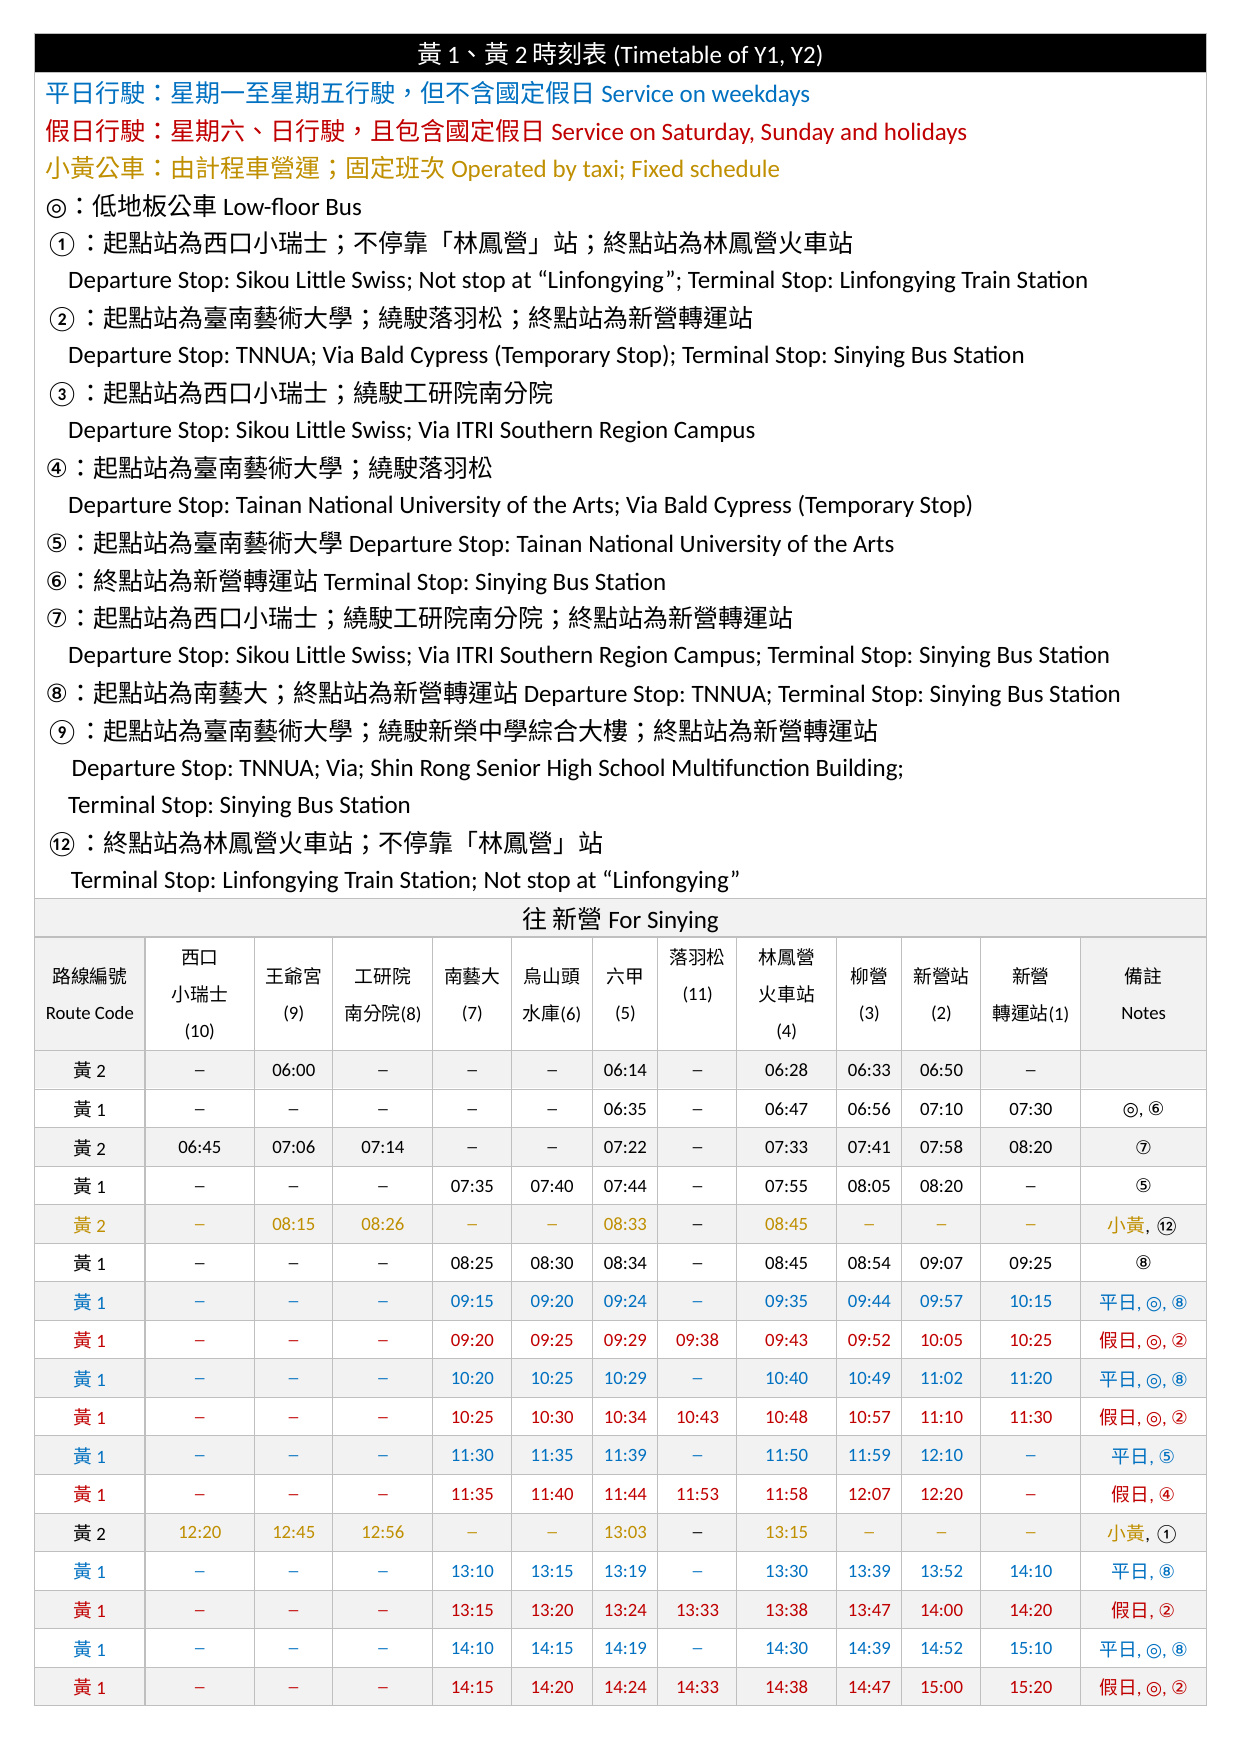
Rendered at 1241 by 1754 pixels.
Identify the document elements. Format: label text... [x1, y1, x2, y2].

table_cell 08:05 [837, 1167, 901, 1204]
table_cell 黃1 [35, 1475, 144, 1512]
table_cell 10:05 [902, 1321, 980, 1358]
table_cell ─ [146, 1282, 254, 1320]
table_cell ─ [146, 1167, 254, 1204]
table_cell 黃1 [35, 1090, 144, 1127]
table_cell ─ [837, 1514, 901, 1551]
table_cell ─ [333, 1167, 432, 1204]
table_cell 06:14 [593, 1051, 657, 1088]
table_cell ─ [658, 1090, 736, 1127]
table_cell 13:03 [593, 1514, 657, 1551]
table_cell 13:15 [512, 1552, 592, 1589]
table_cell 09:35 [737, 1282, 836, 1320]
table_cell 09:15 [433, 1282, 511, 1320]
table_cell 09:43 [737, 1321, 836, 1358]
table_cell 黃1 [35, 1167, 144, 1204]
table_cell 06:00 [255, 1051, 332, 1088]
table_cell 14:30 [737, 1629, 836, 1667]
table_cell ─ [333, 1090, 432, 1127]
table_cell ─ [255, 1090, 332, 1127]
table_cell 10:25 [981, 1321, 1080, 1358]
table_cell 08:20 [981, 1128, 1080, 1166]
table_cell ─ [255, 1321, 332, 1358]
table_cell ─ [146, 1051, 254, 1088]
table_cell 小黃, ① [1081, 1514, 1206, 1551]
table_cell 12:20 [902, 1475, 980, 1512]
table_cell ─ [146, 1244, 254, 1281]
table_cell 黃1 [35, 1398, 144, 1435]
table_cell 14:52 [902, 1629, 980, 1667]
table_cell ─ [333, 1359, 432, 1397]
table_cell ─ [658, 1359, 736, 1397]
table_cell 07:22 [593, 1128, 657, 1166]
table_cell 06:28 [737, 1051, 836, 1088]
table_cell ─ [981, 1205, 1080, 1243]
table_cell 10:48 [737, 1398, 836, 1435]
table_cell 平日, ◎, ⑧ [1081, 1629, 1206, 1667]
table_cell ─ [981, 1051, 1080, 1088]
table_cell ─ [255, 1282, 332, 1320]
table_cell ─ [255, 1629, 332, 1667]
table_cell 07:06 [255, 1128, 332, 1166]
table_cell 13:10 [433, 1552, 511, 1589]
table_cell 11:30 [981, 1398, 1080, 1435]
table_cell ─ [333, 1591, 432, 1628]
table_cell 平日, ⑤ [1081, 1436, 1206, 1474]
table_cell 14:00 [902, 1591, 980, 1628]
table_cell ─ [255, 1591, 332, 1628]
table_cell 12:20 [146, 1514, 254, 1551]
table_cell 08:15 [255, 1205, 332, 1243]
table_cell 07:10 [902, 1090, 980, 1127]
table_cell ─ [146, 1668, 254, 1705]
table_cell 王爺宮 (9) [255, 938, 332, 1050]
table_cell ─ [146, 1321, 254, 1358]
table_cell 09:24 [593, 1282, 657, 1320]
table_cell 07:35 [433, 1167, 511, 1204]
table_cell 06:35 [593, 1090, 657, 1127]
table_cell ─ [433, 1090, 511, 1127]
table_cell 柳營 (3) [837, 938, 901, 1050]
table_cell 07:55 [737, 1167, 836, 1204]
table_cell 平日行駛：星期一至星期五行駛，但不含國定假日 Service on weekdays 假日行駛：星期六、日行駛，且包含國定假日 Service on Saturday, Sunday and holidays 小黃公車：由計程車營運；固定班次 Operated by taxi; Fixed schedule ◎：低地板公車 Low-floor Bus ①：起點站為西口小瑞士；不停靠「林鳳營」站；終點站為林鳳營火車站 Departure Stop: Sikou Little Swiss; Not stop at “Linfongying”; Terminal Stop: Linfongying Train Station ②：起點站為臺南藝術大學；繞駛落羽松；終點站為新營轉運站 Departure Stop: TNNUA; Via Bald Cypress (Temporary Stop); Terminal Stop: Sinying Bus Station ③：起點站為西口小瑞士；繞駛工研院南分院 Departure Stop: Sikou Little Swiss; Via ITRI Southern Region Campus ④：起點站為臺南藝術大學；繞駛落羽松 Departure Stop: Tainan National University of the Arts; Via Bald Cypress (Temporary Stop) ⑤：起點站為臺南藝術大學 Departure Stop: Tainan National University of the Arts ⑥：終點站為新營轉運站 Terminal Stop: Sinying Bus Station ⑦：起點站為西口小瑞士；繞駛工研院南分院；終點站為新營轉運站 Departure Stop: Sikou Little Swiss; Via ITRI Southern Region Campus; Terminal Stop: Sinying Bus Station ⑧：起點站為南藝大；終點站為新營轉運站 Departure Stop: TNNUA; Terminal Stop: Sinying Bus Station ⑨：起點站為臺南藝術大學；繞駛新榮中學綜合大樓；終點站為新營轉運站 Departure Stop: TNNUA; Via; Shin Rong Senior High School Multifunction Building; Terminal Stop: Sinying Bus Station ⑫：終點站為林鳳營火車站；不停靠「林鳳營」站 Terminal Stop: Linfongying Train Station; Not stop at “Linfongying” [35, 73, 1206, 898]
table_cell 14:38 [737, 1668, 836, 1705]
table_cell 11:30 [433, 1436, 511, 1474]
table_cell ─ [658, 1552, 736, 1589]
table_cell ─ [255, 1167, 332, 1204]
table_cell 08:26 [333, 1205, 432, 1243]
table_cell 10:57 [837, 1398, 901, 1435]
table_cell 新營站 (2) [902, 938, 980, 1050]
table_cell ─ [333, 1629, 432, 1667]
table_cell 黃1 [35, 1244, 144, 1281]
table_cell ─ [981, 1436, 1080, 1474]
table_cell ─ [658, 1244, 736, 1281]
table_cell 往 新營 For Sinying [35, 899, 1206, 936]
table_cell 平日, ⑧ [1081, 1552, 1206, 1589]
table_cell 07:58 [902, 1128, 980, 1166]
table_cell 11:35 [512, 1436, 592, 1474]
table_cell ─ [981, 1167, 1080, 1204]
table_cell ─ [333, 1475, 432, 1512]
table_cell 10:30 [512, 1398, 592, 1435]
table_cell ─ [902, 1205, 980, 1243]
table_cell ─ [433, 1205, 511, 1243]
table_cell 工研院 南分院(8) [333, 938, 432, 1050]
table_cell ─ [146, 1591, 254, 1628]
table_cell ─ [255, 1436, 332, 1474]
table_cell 13:52 [902, 1552, 980, 1589]
table_cell 11:02 [902, 1359, 980, 1397]
table_cell 15:10 [981, 1629, 1080, 1667]
table_cell ─ [512, 1514, 592, 1551]
table_cell 06:47 [737, 1090, 836, 1127]
table_cell 09:52 [837, 1321, 901, 1358]
table_cell ─ [658, 1051, 736, 1088]
table_cell ─ [512, 1051, 592, 1088]
table_cell 14:10 [981, 1552, 1080, 1589]
table_cell 假日, ④ [1081, 1475, 1206, 1512]
table_cell 10:29 [593, 1359, 657, 1397]
table_cell ─ [255, 1244, 332, 1281]
table_cell ⑦ [1081, 1128, 1206, 1166]
table_cell 黃2 [35, 1128, 144, 1166]
table_cell ─ [658, 1205, 736, 1243]
table_cell 14:20 [981, 1591, 1080, 1628]
table_cell 平日, ◎, ⑧ [1081, 1282, 1206, 1320]
table_cell 14:24 [593, 1668, 657, 1705]
table_cell ─ [146, 1552, 254, 1589]
table_cell 假日, ◎, ② [1081, 1321, 1206, 1358]
table_cell 08:33 [593, 1205, 657, 1243]
table_cell 備註 Notes [1081, 938, 1206, 1050]
table_cell ─ [333, 1321, 432, 1358]
table_cell 09:25 [981, 1244, 1080, 1281]
table_cell ─ [512, 1128, 592, 1166]
table_cell 黃1 [35, 1436, 144, 1474]
table_cell ─ [255, 1398, 332, 1435]
table_cell ─ [981, 1475, 1080, 1512]
table_cell 09:57 [902, 1282, 980, 1320]
table_cell 南藝大 (7) [433, 938, 511, 1050]
table_cell 11:40 [512, 1475, 592, 1512]
table_cell ─ [333, 1398, 432, 1435]
table_cell 烏山頭 水庫(6) [512, 938, 592, 1050]
table_cell ─ [902, 1514, 980, 1551]
table_cell ─ [146, 1205, 254, 1243]
table_cell 11:10 [902, 1398, 980, 1435]
table_cell 10:40 [737, 1359, 836, 1397]
table_cell ◎, ⑥ [1081, 1090, 1206, 1127]
table_cell 09:25 [512, 1321, 592, 1358]
table_cell 08:30 [512, 1244, 592, 1281]
table_cell ─ [146, 1359, 254, 1397]
table_cell ─ [146, 1629, 254, 1667]
table_cell 黃1 [35, 1282, 144, 1320]
table_cell 10:49 [837, 1359, 901, 1397]
table_cell 新營 轉運站(1) [981, 938, 1080, 1050]
table_cell 08:25 [433, 1244, 511, 1281]
table_cell 12:07 [837, 1475, 901, 1512]
table_cell ─ [255, 1359, 332, 1397]
table_header 黃1、黃2時刻表 (Timetable of Y1, Y2) [35, 34, 1206, 72]
table_cell 11:50 [737, 1436, 836, 1474]
table_cell 黃1 [35, 1591, 144, 1628]
table_cell 14:47 [837, 1668, 901, 1705]
table_cell ─ [146, 1398, 254, 1435]
table_cell 黃1 [35, 1668, 144, 1705]
table_cell 12:56 [333, 1514, 432, 1551]
table_cell ─ [512, 1205, 592, 1243]
table_cell ─ [658, 1629, 736, 1667]
table_cell ─ [658, 1167, 736, 1204]
table_cell 10:15 [981, 1282, 1080, 1320]
table_cell ─ [658, 1128, 736, 1166]
table_cell ─ [255, 1668, 332, 1705]
table_cell 11:53 [658, 1475, 736, 1512]
table_cell ─ [433, 1051, 511, 1088]
table_cell 07:44 [593, 1167, 657, 1204]
table_cell 09:20 [512, 1282, 592, 1320]
table_cell 假日, ◎, ② [1081, 1398, 1206, 1435]
table_cell ─ [255, 1475, 332, 1512]
table_cell 13:38 [737, 1591, 836, 1628]
table_cell 11:39 [593, 1436, 657, 1474]
table_cell 黃1 [35, 1359, 144, 1397]
table_cell ─ [981, 1514, 1080, 1551]
table_cell ─ [146, 1475, 254, 1512]
table_cell 14:19 [593, 1629, 657, 1667]
table_cell 15:20 [981, 1668, 1080, 1705]
table_cell 15:00 [902, 1668, 980, 1705]
table_cell 13:30 [737, 1552, 836, 1589]
table_cell 08:45 [737, 1205, 836, 1243]
table_cell 13:19 [593, 1552, 657, 1589]
table_cell 06:56 [837, 1090, 901, 1127]
table_cell 10:25 [433, 1398, 511, 1435]
table_cell 08:54 [837, 1244, 901, 1281]
table_cell 09:38 [658, 1321, 736, 1358]
table_cell [1081, 1051, 1206, 1088]
table_cell ─ [512, 1090, 592, 1127]
table_cell 六甲 (5) [593, 938, 657, 1050]
table_cell 08:45 [737, 1244, 836, 1281]
table_cell 07:14 [333, 1128, 432, 1166]
table_cell 黃1 [35, 1629, 144, 1667]
table_cell 黃2 [35, 1051, 144, 1088]
table_cell 黃2 [35, 1205, 144, 1243]
table_cell ─ [433, 1128, 511, 1166]
table_cell 06:33 [837, 1051, 901, 1088]
table_cell ─ [146, 1090, 254, 1127]
table_cell ─ [658, 1514, 736, 1551]
table_cell 07:33 [737, 1128, 836, 1166]
table_cell ⑧ [1081, 1244, 1206, 1281]
table_cell 10:20 [433, 1359, 511, 1397]
table_cell 13:15 [433, 1591, 511, 1628]
table_cell ─ [433, 1514, 511, 1551]
table_cell 14:33 [658, 1668, 736, 1705]
table_cell 10:25 [512, 1359, 592, 1397]
table_cell 09:20 [433, 1321, 511, 1358]
table_cell ─ [146, 1436, 254, 1474]
table_cell 07:40 [512, 1167, 592, 1204]
table_cell 07:41 [837, 1128, 901, 1166]
table_cell 10:34 [593, 1398, 657, 1435]
table_cell 11:44 [593, 1475, 657, 1512]
table_cell 14:20 [512, 1668, 592, 1705]
table_cell 11:59 [837, 1436, 901, 1474]
table_cell 09:29 [593, 1321, 657, 1358]
table_cell 11:35 [433, 1475, 511, 1512]
table_cell 14:39 [837, 1629, 901, 1667]
table_cell ─ [658, 1436, 736, 1474]
table_cell ─ [333, 1282, 432, 1320]
table_cell 假日, ② [1081, 1591, 1206, 1628]
table_cell 黃1 [35, 1552, 144, 1589]
table_cell 06:45 [146, 1128, 254, 1166]
table_cell 13:15 [737, 1514, 836, 1551]
table_cell 14:10 [433, 1629, 511, 1667]
table_cell 10:43 [658, 1398, 736, 1435]
table_cell 07:30 [981, 1090, 1080, 1127]
table_cell 平日, ◎, ⑧ [1081, 1359, 1206, 1397]
table_cell ─ [255, 1552, 332, 1589]
table_cell 12:10 [902, 1436, 980, 1474]
table_cell 14:15 [433, 1668, 511, 1705]
table_cell 路線編號 Route Code [35, 938, 144, 1050]
table_cell ─ [837, 1205, 901, 1243]
table_cell 08:20 [902, 1167, 980, 1204]
table_cell 13:47 [837, 1591, 901, 1628]
table_cell 13:33 [658, 1591, 736, 1628]
table_cell 黃2 [35, 1514, 144, 1551]
table_cell 13:24 [593, 1591, 657, 1628]
table_cell 落羽松 (11) [658, 938, 736, 1050]
table_cell 13:20 [512, 1591, 592, 1628]
table_cell 09:07 [902, 1244, 980, 1281]
table_cell ─ [333, 1051, 432, 1088]
table_cell ─ [333, 1436, 432, 1474]
table_cell 11:58 [737, 1475, 836, 1512]
table_cell 小黃, ⑫ [1081, 1205, 1206, 1243]
table_cell 06:50 [902, 1051, 980, 1088]
table_cell ─ [658, 1282, 736, 1320]
table_cell 黃1 [35, 1321, 144, 1358]
table_cell 11:20 [981, 1359, 1080, 1397]
table_cell 09:44 [837, 1282, 901, 1320]
table_cell ─ [333, 1552, 432, 1589]
table_cell 14:15 [512, 1629, 592, 1667]
table_cell ⑤ [1081, 1167, 1206, 1204]
table_cell 林鳳營 火車站(4) [737, 938, 836, 1050]
table_cell 08:34 [593, 1244, 657, 1281]
table_cell 13:39 [837, 1552, 901, 1589]
table_cell ─ [333, 1668, 432, 1705]
table_cell 西口 小瑞士(10) [146, 938, 254, 1050]
table_cell 12:45 [255, 1514, 332, 1551]
table_cell 假日, ◎, ② [1081, 1668, 1206, 1705]
table_cell ─ [333, 1244, 432, 1281]
